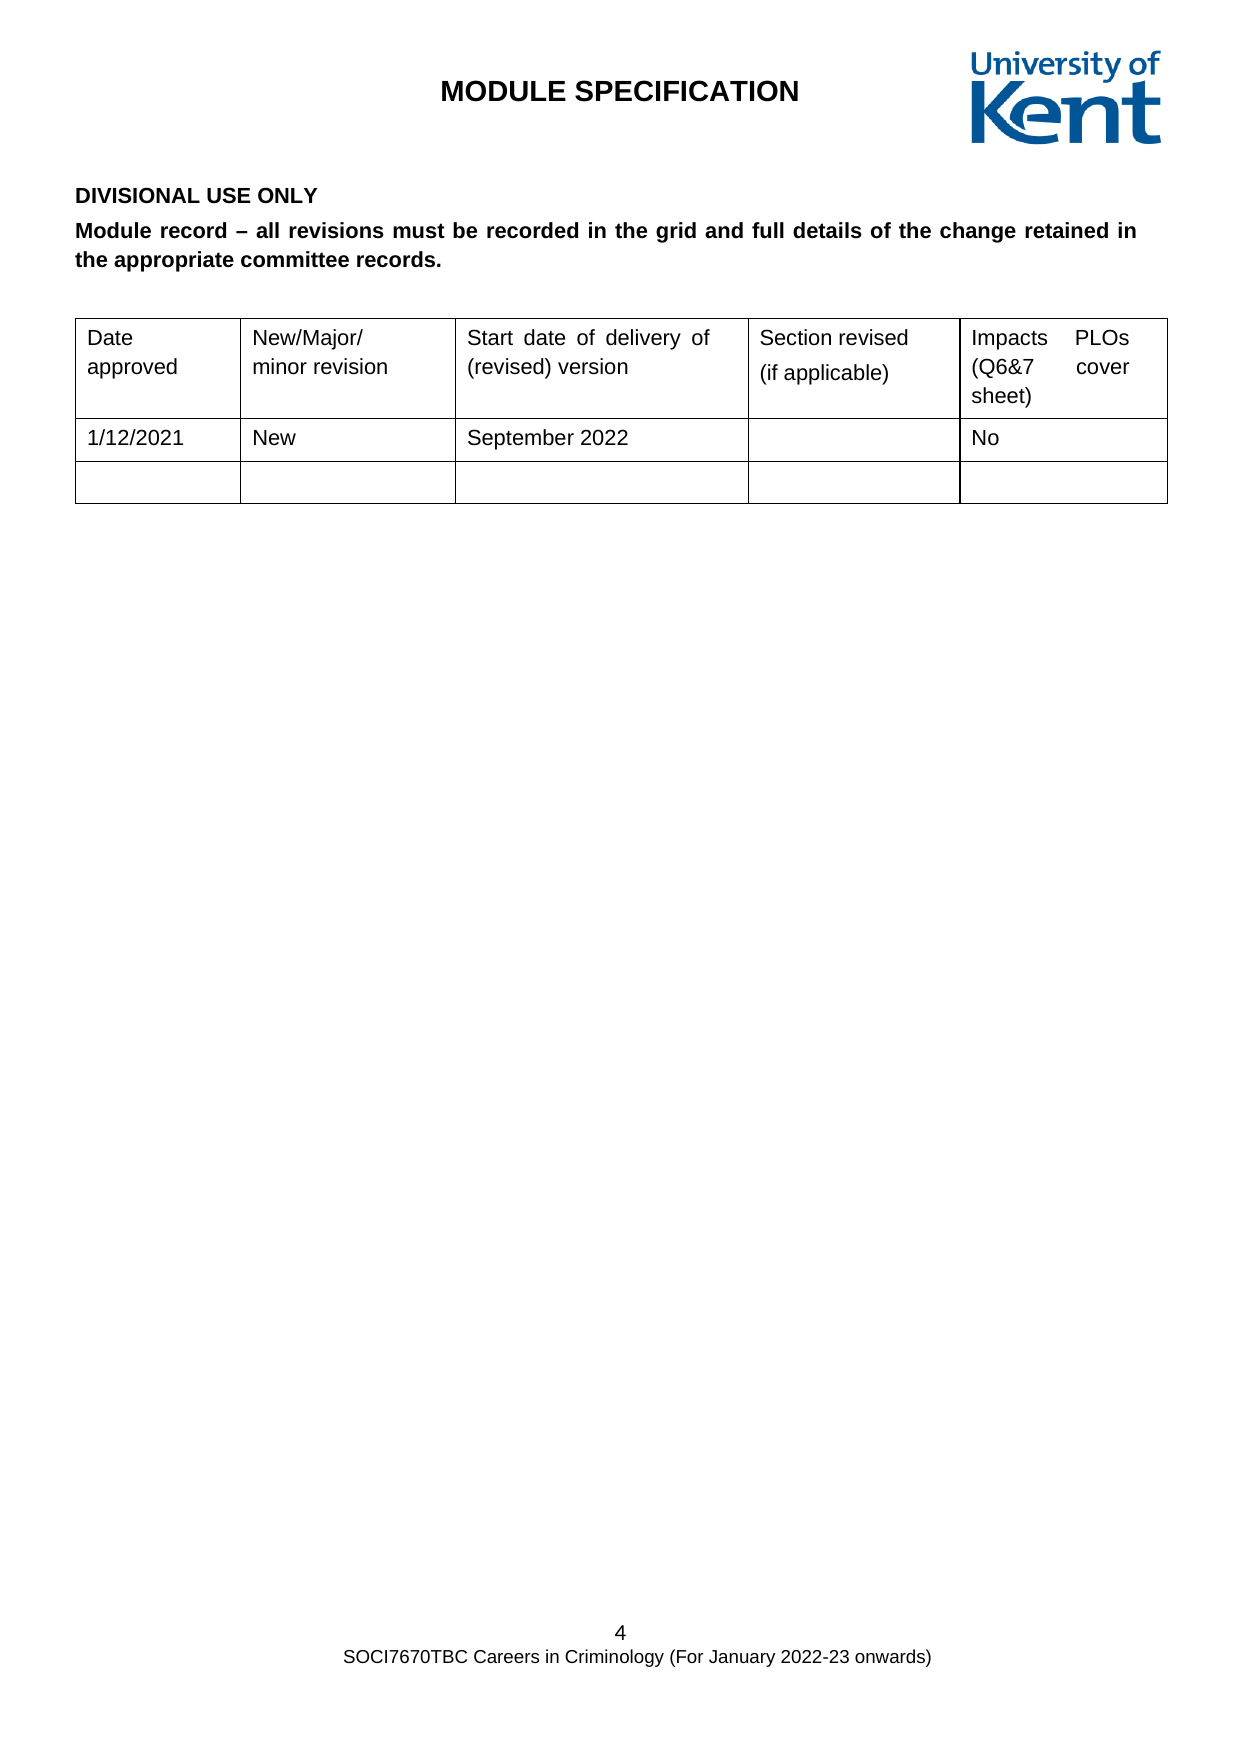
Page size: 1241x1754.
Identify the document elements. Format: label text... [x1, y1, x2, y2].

table_cell [961, 462, 1167, 503]
table_cell New [241, 419, 455, 461]
table_header New/Major/minor revision [241, 319, 455, 418]
table_header Section revised (if applicable) [749, 319, 959, 418]
table_cell [241, 462, 455, 503]
table_cell September 2022 [456, 419, 748, 461]
table_cell 1/12/2021 [76, 419, 240, 461]
table_cell [749, 462, 959, 503]
text Module record – all revisions must be recorded in the grid and full details of the change retained in the appropriate committee records. [75, 218, 1138, 272]
table_header Start date of delivery of (revised) version [456, 319, 748, 418]
table_cell No [961, 419, 1167, 461]
table_header Date approved [76, 319, 240, 418]
table_cell [456, 462, 748, 503]
picture [970, 48, 1163, 145]
table_header Impacts PLOs (Q6&7 cover sheet) [961, 319, 1167, 418]
table_cell [76, 462, 240, 503]
table_cell [749, 419, 959, 461]
text DIVISIONAL USE ONLY [75, 183, 1138, 208]
